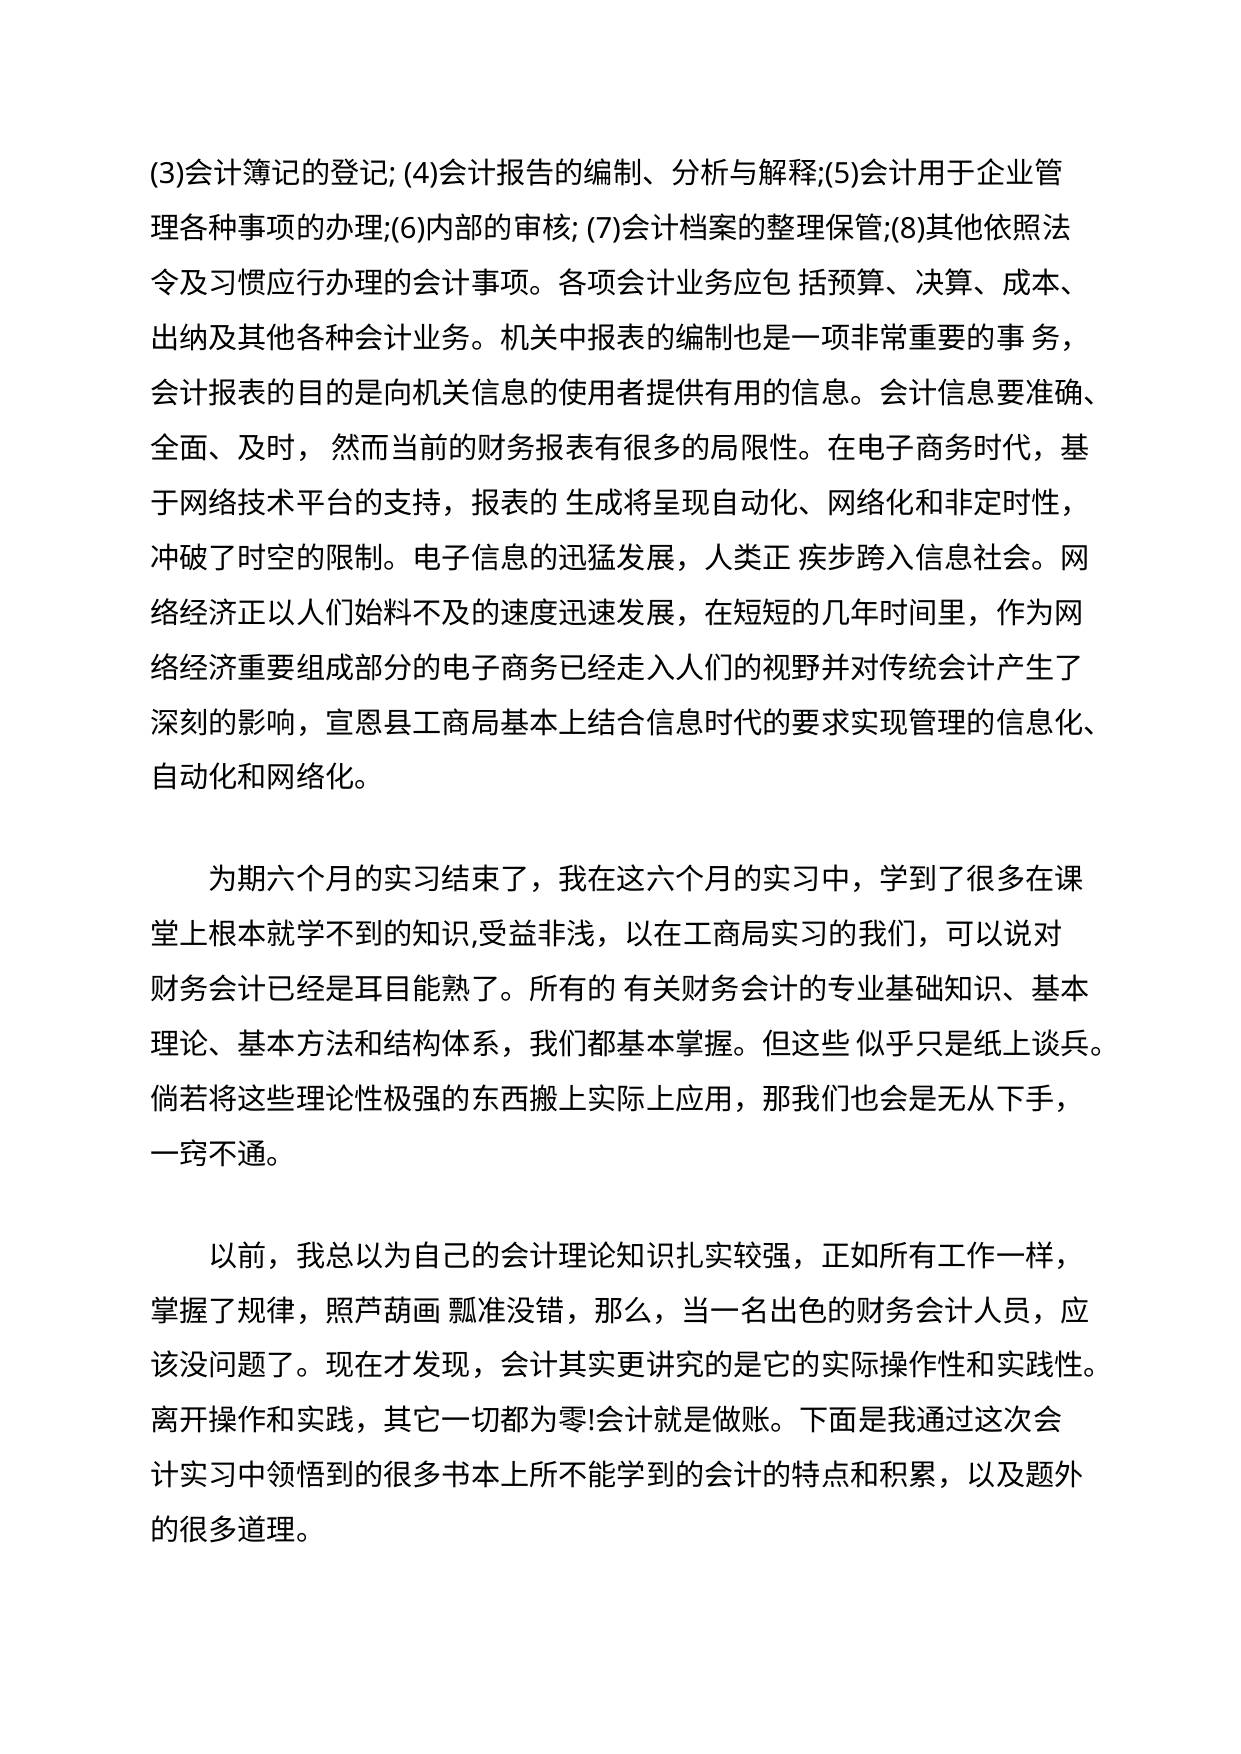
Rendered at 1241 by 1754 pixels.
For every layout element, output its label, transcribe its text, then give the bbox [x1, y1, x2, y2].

text 为期六个月的实习结束了，我在这六个月的实习中，学到了很多在课堂上根本就学不到的知识,受益非浅，以在工商局实习的我们，可以说对财务会计已经是耳目能熟了。所有的 有关财务会计的专业基础知识、基本理论、基本方法和结构体系，我们都基本掌握。但这些 似乎只是纸上谈兵。倘若将这些理论性极强的东西搬上实际上应用，那我们也会是无从下手， 一窍不通。 [150, 856, 1090, 1173]
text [150, 150, 1090, 796]
text 以前，我总以为自己的会计理论知识扎实较强，正如所有工作一样，掌握了规律，照芦葫画 瓢准没错，那么，当一名出色的财务会计人员，应该没问题了。现在才发现，会计其实更讲究的是它的实际操作性和实践性。离开操作和实践，其它一切都为零!会计就是做账。下面是我通过这次会计实习中领悟到的很多书本上所不能学到的会计的特点和积累，以及题外的很多道理。 [150, 1232, 1090, 1549]
